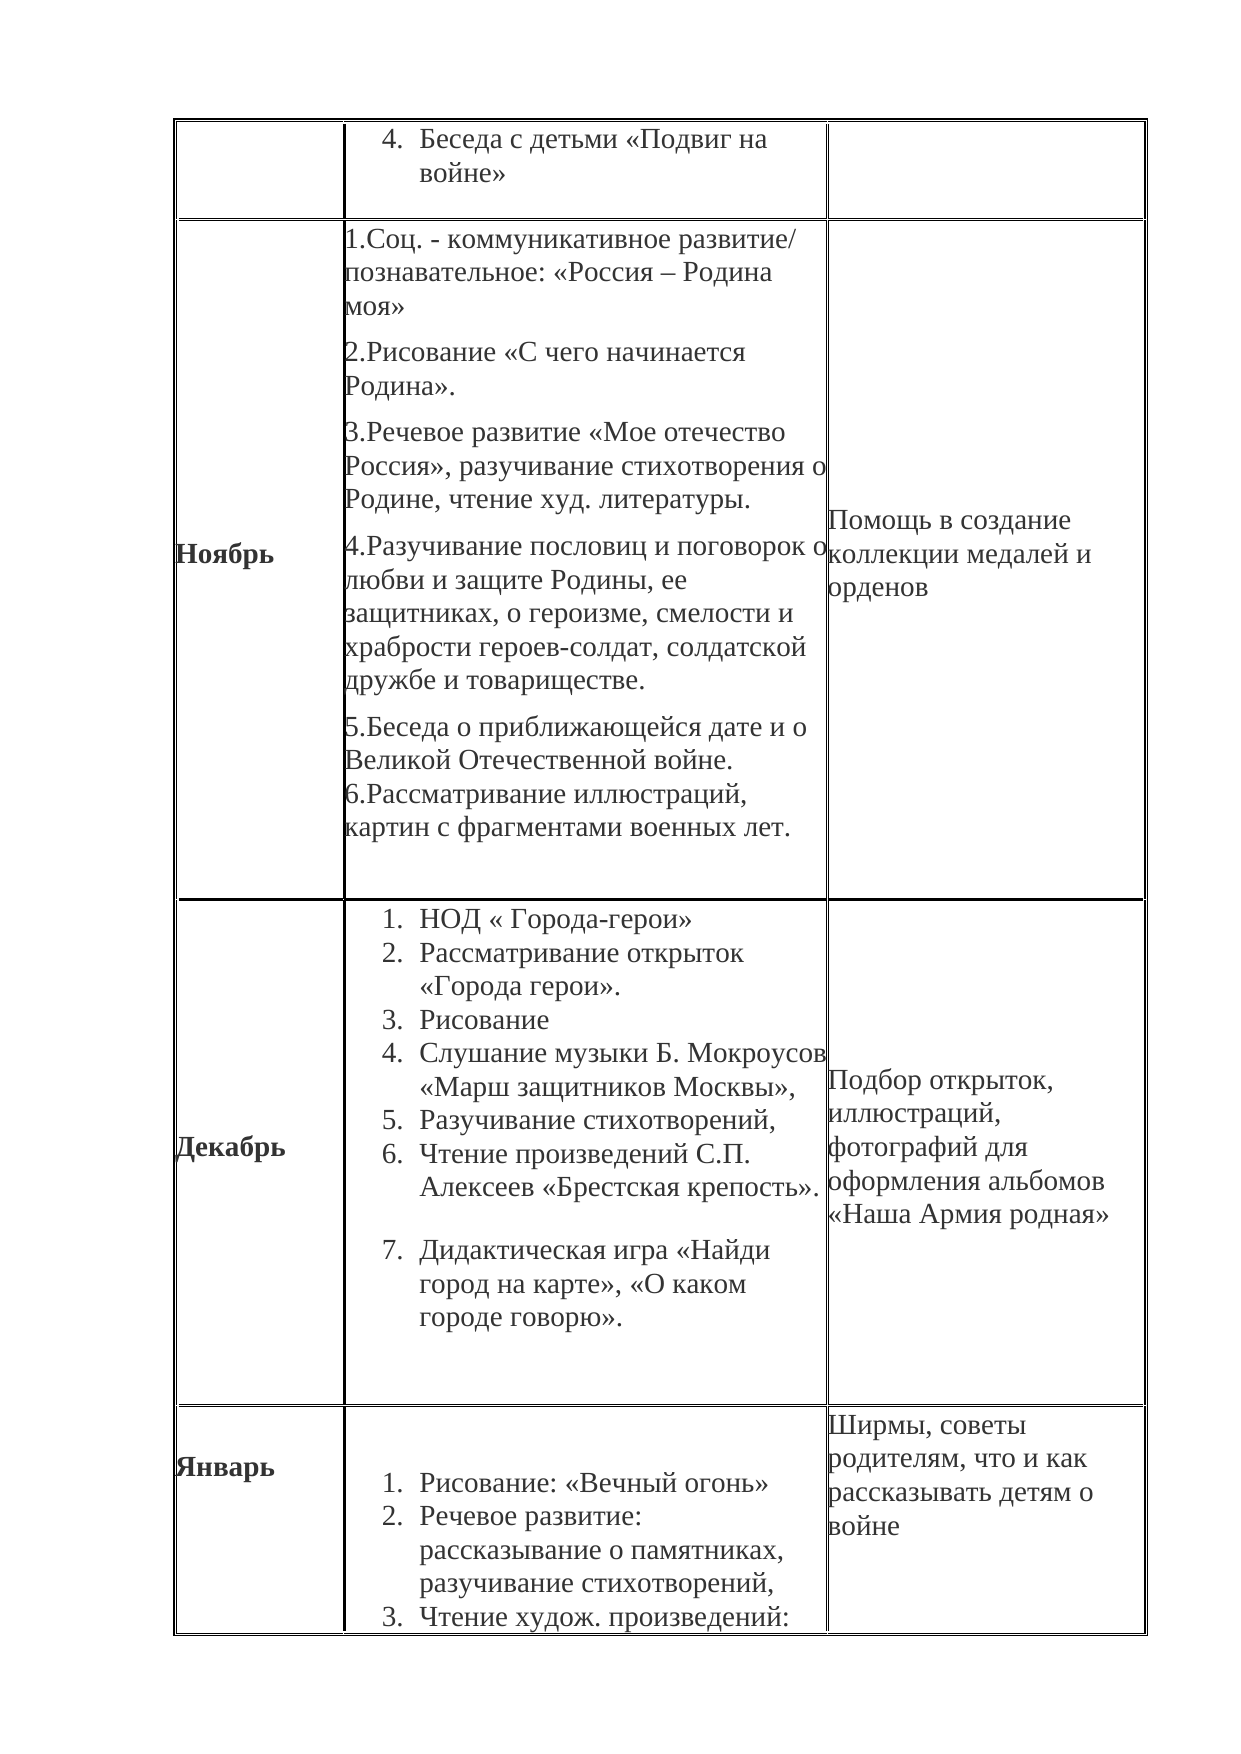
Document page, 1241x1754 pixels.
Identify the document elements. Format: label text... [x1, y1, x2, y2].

table_cell Подбор открыток, иллюстраций, фотографий для оформления альбомов «Наша Армия родная» [829, 898, 1146, 1404]
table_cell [828, 122, 1144, 218]
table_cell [828, 1404, 1146, 1633]
table_cell 1.Соц. - коммуникативное развитие/ познавательное: «Россия – Родина моя» 2.Рисование «С чего начинается Родина». 3.Речевое развитие «Мое отечество Россия», разучивание стихотворения о Родине, чтение худ. литературы. 4.Разучивание пословиц и поговорок о любви и защите Родины, ее защитниках, о героизме, смелости и храбрости героев-солдат, солдатской дружбе и товариществе. 5.Беседа о приближающейся дате и о Великой Отечественной войне. 6.Рассматривание иллюстраций, картин с фрагментами военных лет. [346, 221, 826, 898]
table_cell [344, 1407, 827, 1633]
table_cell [344, 122, 827, 218]
table_cell Декабрь [175, 898, 343, 1404]
table_cell Помощь в создание коллекции медалей и орденов [828, 218, 1146, 898]
table_cell Ноябрь [175, 218, 344, 898]
table_cell НОД « Города-герои» Рассматривание открыток «Города герои». Рисование Слушание музыки Б. Мокроусов «Марш защитников Москвы», Разучивание стихотворений, Чтение произведений С.П. Алексеев «Брестская крепость». Дидактическая игра «Найди город на карте», «О каком городе говорю». [346, 901, 826, 1404]
table_cell Октябрь [177, 120, 344, 218]
table_cell Январь [175, 1404, 344, 1633]
